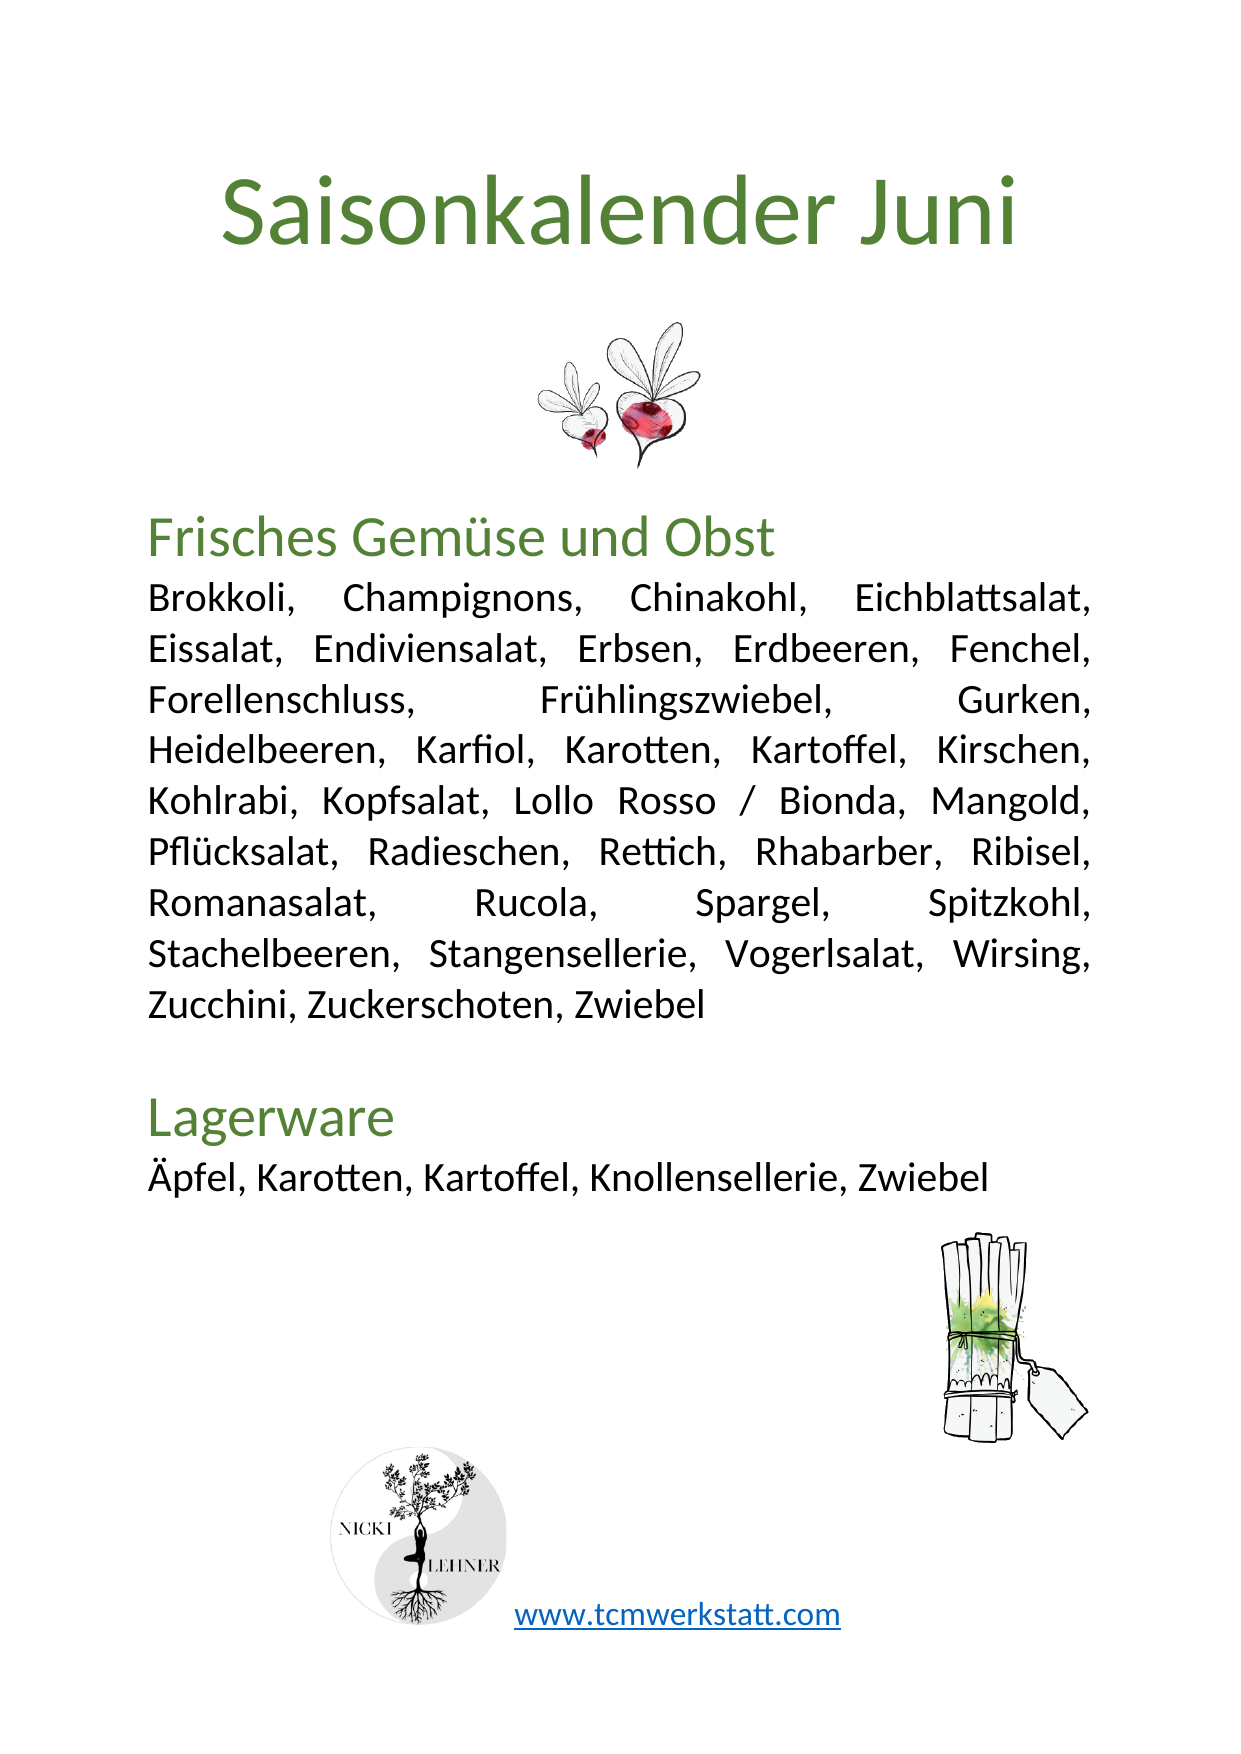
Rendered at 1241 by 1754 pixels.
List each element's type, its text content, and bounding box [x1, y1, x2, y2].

text Äpfel, Karotten, Kartoffel, Knollensellerie, Zwiebel [148, 1151, 1093, 1201]
text www.tcmwerkstatt.com [148, 1447, 1093, 1633]
picture [935, 1226, 1093, 1448]
text Frisches Gemüse und Obst [148, 500, 1093, 571]
text Saisonkalender Juni [148, 148, 1093, 270]
text Lagerware [148, 1079, 1093, 1151]
picture [328, 1447, 507, 1626]
picture [535, 320, 706, 472]
text Brokkoli, Champignons, Chinakohl, Eichblattsalat, Eissalat, Endiviensalat, Erbsen, Erdbeeren, Fenchel, Forellenschluss, Frühlingszwiebel, Gurken, Heidelbeeren, Karfiol, Karotten, Kartoffel, Kirschen, Kohlrabi, Kopfsalat, Lollo Rosso / Bionda, Mangold, Pflücksalat, Radieschen, Rettich, Rhabarber, Ribisel, Romanasalat, Rucola, Spargel, Spitzkohl, Stachelbeeren, Stangensellerie, Vogerlsalat, Wirsing, Zucchini, Zuckerschoten, Zwiebel [148, 571, 1093, 1028]
